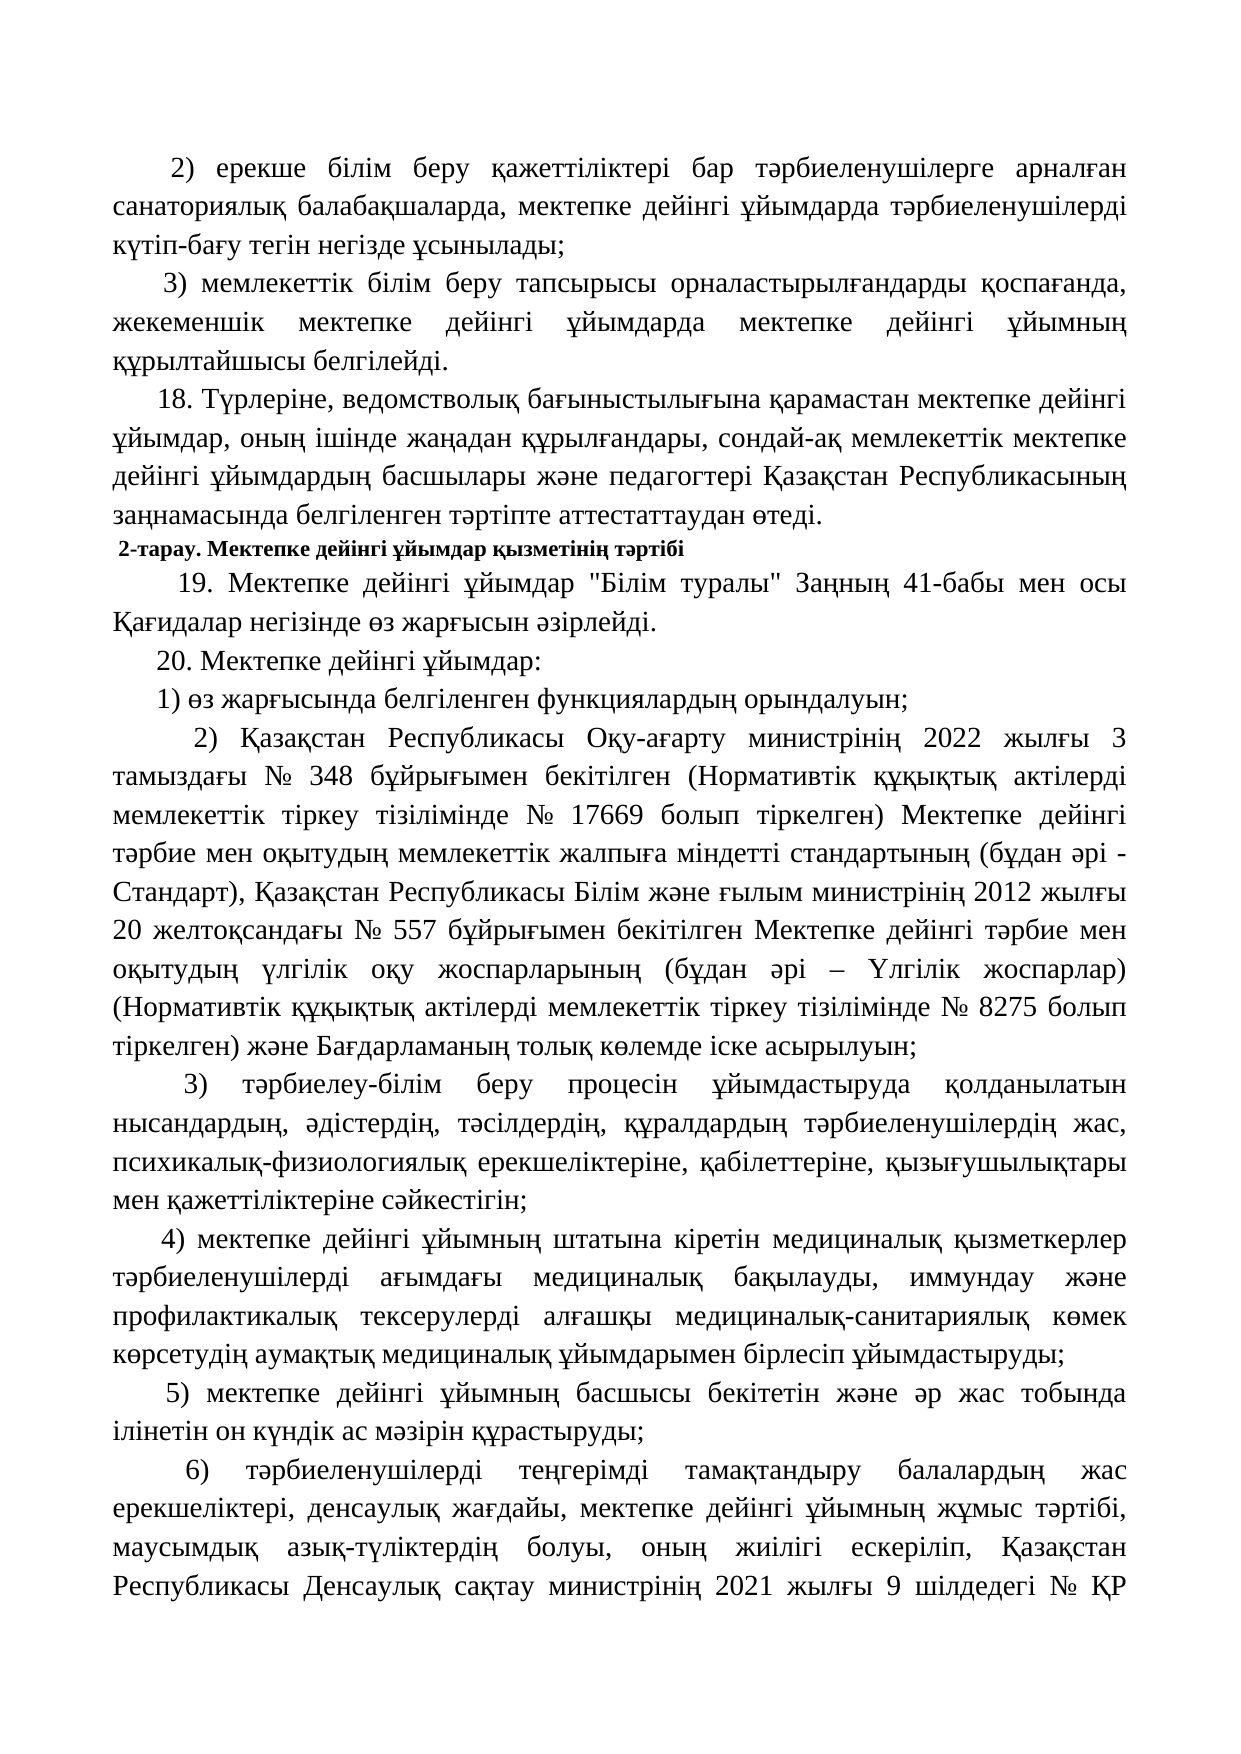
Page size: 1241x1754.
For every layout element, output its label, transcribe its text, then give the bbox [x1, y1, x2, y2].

text 3) тәрбиелеу-білім беру процесін ұйымдастыруда қолданылатын нысандардың, әдістердің, тәсілдердің, құралдардың тәрбиеленушілердің жас, психикалық-физиологиялық ерекшелiктерiне, қабілеттеріне, қызығушылықтары мен қажеттілiктеріне сәйкестігін; [112, 1067, 1128, 1216]
text 2) ерекше білім беру қажеттіліктері бар тәрбиеленушілерге арналған санаториялық балабақшаларда, мектепке дейінгі ұйымдарда тәрбиеленушілерді күтіп-бағу тегін негізде ұсынылады; [112, 150, 1128, 261]
text 5) мектепке дейінгі ұйымның басшысы бекітетін және әр жас тобында ілінетін он күндік ас мәзірін құрастыруды; [112, 1375, 1128, 1447]
text 2-тарау. Мектепке дейiнгі ұйымдар қызметінің тәртібi [112, 535, 1128, 562]
text 19. Мектепке дейінгі ұйымдар "Білім туралы" Заңның 41-бабы мен осы Қағидалар негізінде өз жарғысын әзірлейді. [112, 566, 1128, 638]
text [112, 1452, 1128, 1601]
text 18. Түрлеріне, ведомстволық бағыныстылығына қарамастан мектепке дейінгі ұйымдар, оның ішінде жаңадан құрылғандары, сондай-ақ мемлекеттік мектепке дейінгі ұйымдардың басшылары және педагогтері Қазақстан Республикасының заңнамасында белгіленген тәртіпте аттестаттаудан өтеді. [112, 381, 1128, 530]
text 1) өз жарғысында белгіленген функциялардың орындалуын; [112, 681, 1128, 715]
text 4) мектепке дейінгі ұйымның штатына кіретін медициналық қызметкерлер тәрбиеленушілерді ағымдағы медициналық бақылауды, иммундау және профилактикалық тексерулерді алғашқы медициналық-санитариялық көмек көрсетудің аумақтық медициналық ұйымдарымен бірлесіп ұйымдастыруды; [112, 1221, 1128, 1370]
text 2) Қазақстан Республикасы Оқу-ағарту министрінің 2022 жылғы 3 тамыздағы № 348 бұйрығымен бекітілген (Нормативтік құқықтық актілерді мемлекеттік тіркеу тізілімінде № 17669 болып тіркелген) Мектепке дейінгі тәрбие мен оқытудың мемлекеттiк жалпыға мiндеттi стандартының (бұдан әрі - Стандарт), Қазақстан Республикасы Білім және ғылым министрінің 2012 жылғы 20 желтоқсандағы № 557 бұйрығымен бекітілген Мектепке дейінгі тәрбие мен оқытудың үлгілік оқу жоспарларының (бұдан әрі – Үлгілік жоспарлар) (Нормативтік құқықтық актілерді мемлекеттік тіркеу тізілімінде № 8275 болып тіркелген) және Бағдарламаның толық көлемде іске асырылуын; [112, 720, 1128, 1062]
text 3) мемлекеттік білім беру тапсырысы орналастырылғандарды қоспағанда, жекеменшік мектепке дейінгі ұйымдарда мектепке дейінгі ұйымның құрылтайшысы белгілейді. [112, 266, 1128, 376]
text 20. Мектепке дейінгі ұйымдар: [112, 643, 1128, 676]
